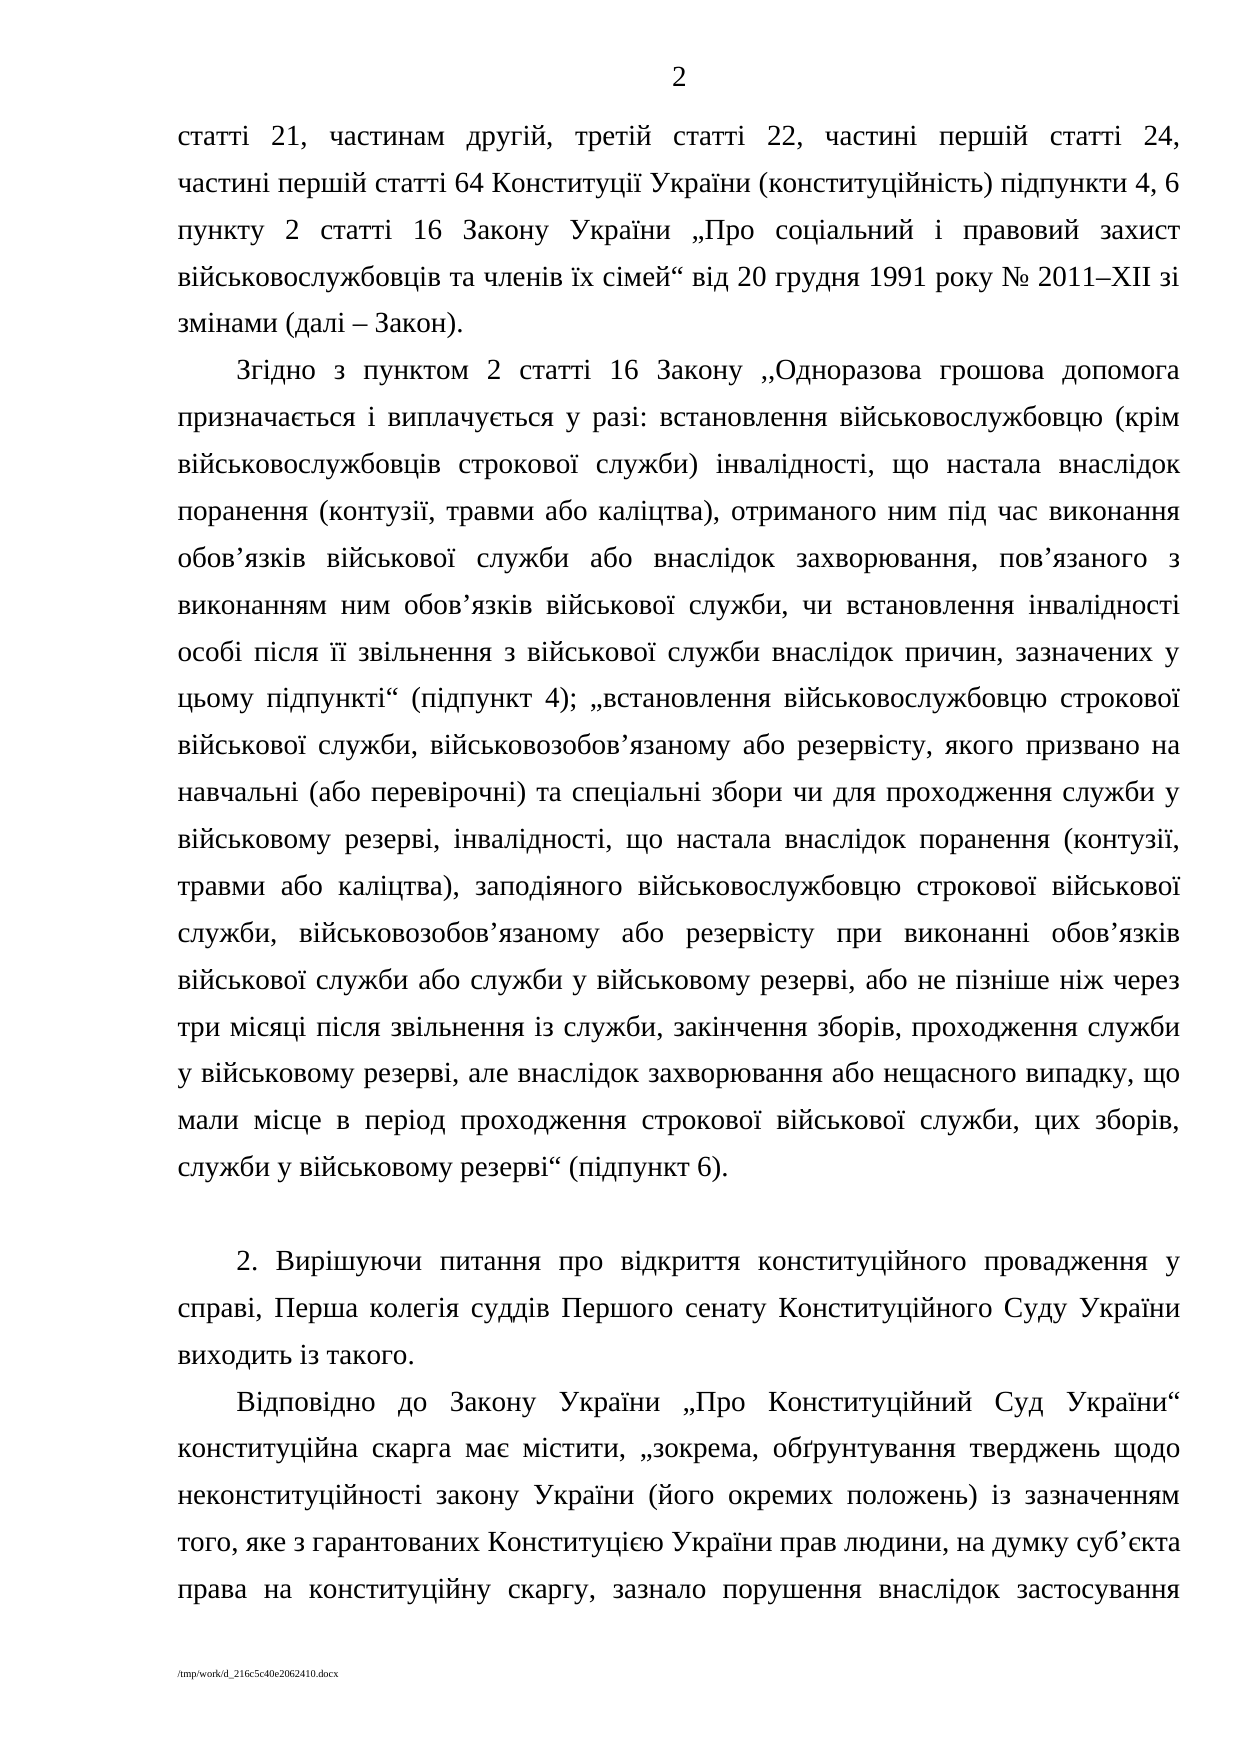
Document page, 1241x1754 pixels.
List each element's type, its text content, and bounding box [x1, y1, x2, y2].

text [177, 118, 1181, 339]
text Згідно з пунктом 2 статті 16 Закону ,,Одноразова грошова допомога призначається і виплачується у разі: встановлення військовослужбовцю (крім військовослужбовців строкової служби) інвалідності, що настала внаслідок поранення (контузії, травми або каліцтва), отриманого ним під час виконання обов’язків військової служби або внаслідок захворювання, пов’язаного з виконанням ним обов’язків військової служби, чи встановлення інвалідності особі після її звільнення з військової служби внаслідок причин, зазначених у цьому підпункті“ (підпункт 4); „встановлення військовослужбовцю строкової військової служби, військовозобов’язаному або резервісту, якого призвано на навчальні (або перевірочні) та спеціальні збори чи для проходження служби у військовому резерві, інвалідності, що настала внаслідок поранення (контузії, травми або каліцтва), заподіяного військовослужбовцю строкової військової служби, військовозобов’язаному або резервісту при виконанні обов’язків військової служби або служби у військовому резерві, або не пізніше ніж через три місяці після звільнення із служби, закінчення зборів, проходження служби у військовому резерві, але внаслідок захворювання або нещасного випадку, що мали місце в період проходження строкової військової служби, цих зборів, служби у військовому резерві“ (підпункт 6). [177, 352, 1181, 1183]
text 2. Вирішуючи питання про відкриття конституційного провадження у справі, Перша колегія суддів Першого сенату Конституційного Суду України виходить із такого. [177, 1243, 1181, 1370]
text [177, 1384, 1181, 1605]
